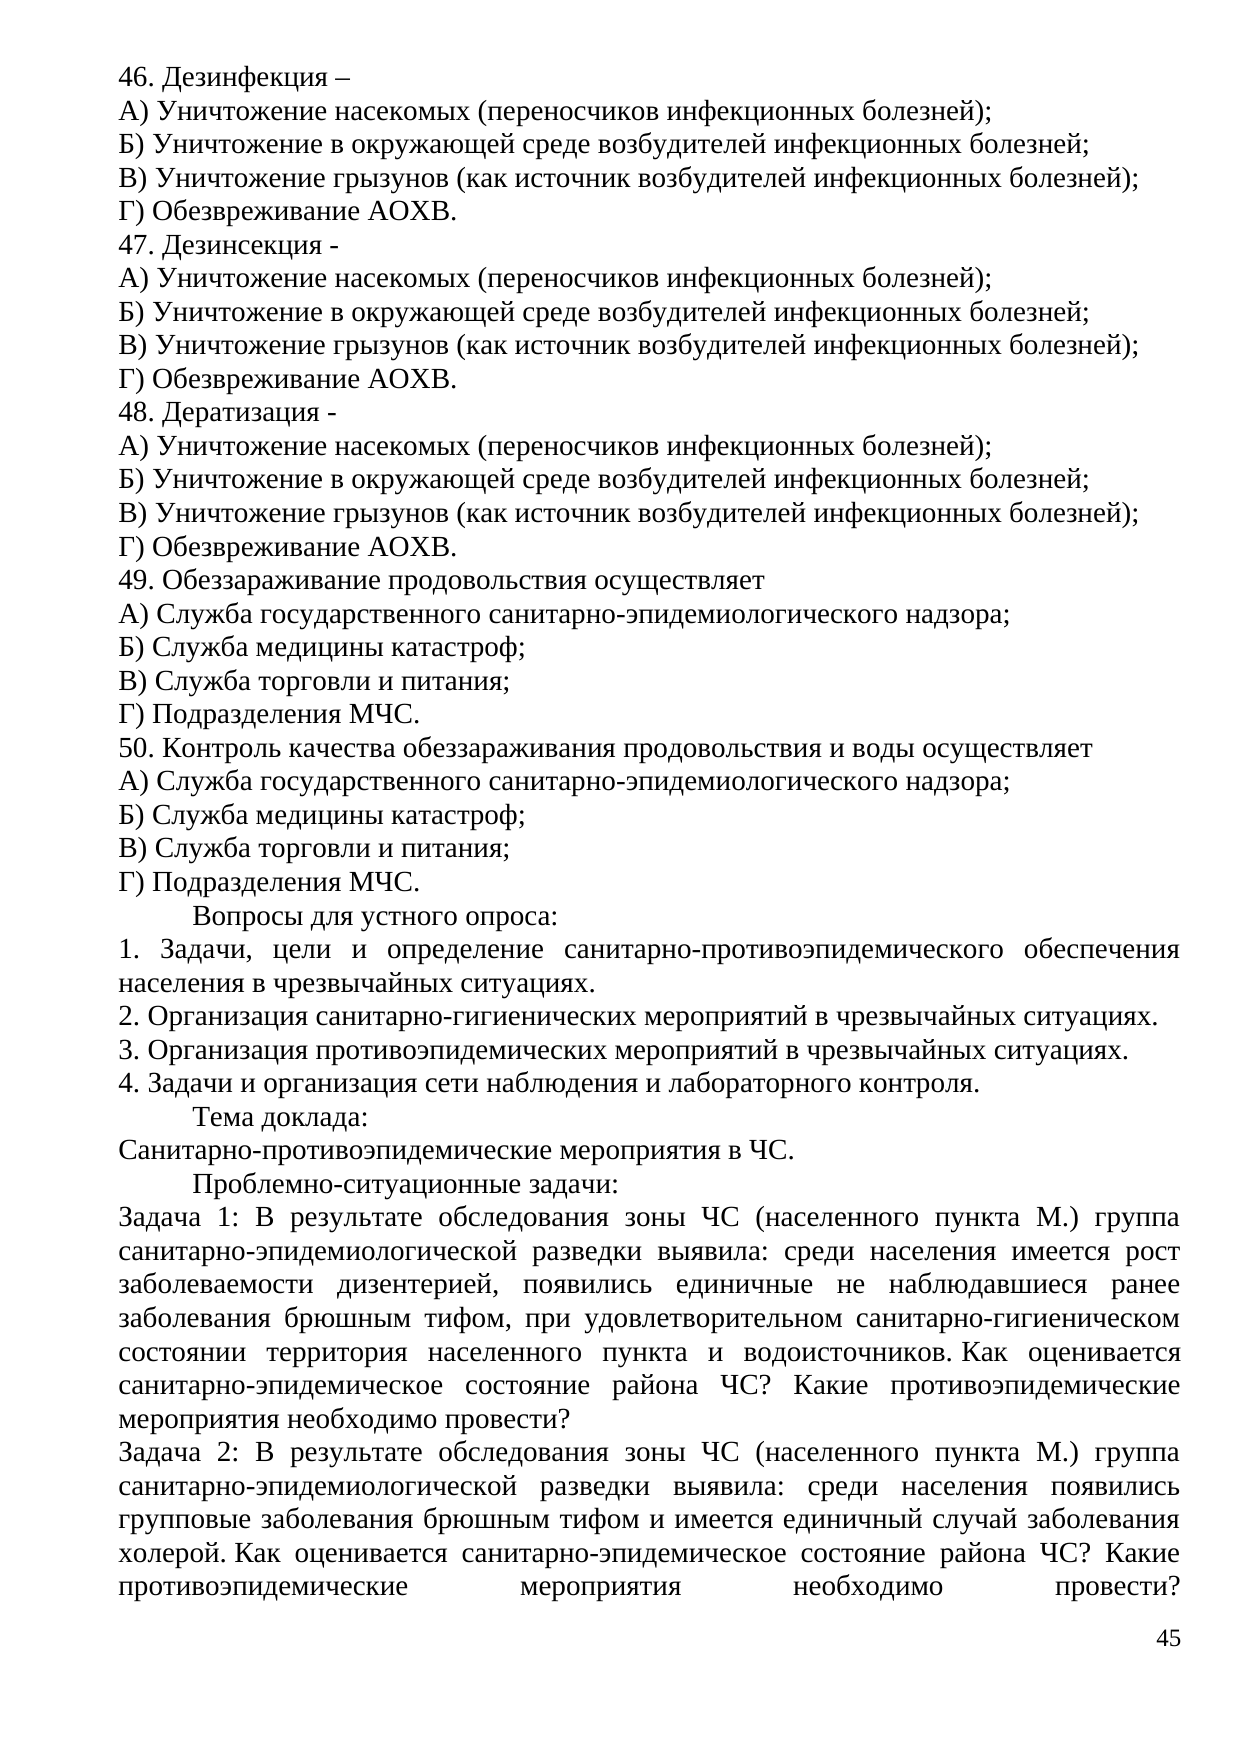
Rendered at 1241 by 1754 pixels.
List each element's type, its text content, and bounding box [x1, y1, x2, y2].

text Тема доклада: [118, 1099, 1181, 1132]
text Проблемно-ситуационные задачи: [118, 1166, 1181, 1199]
text В) Уничтожение грызунов (как источник возбудителей инфекционных болезней); [118, 495, 1181, 529]
text Санитарно-противоэпидемические мероприятия в ЧС. [118, 1132, 1181, 1166]
text Б) Уничтожение в окружающей среде возбудителей инфекционных болезней; [118, 462, 1181, 495]
text В) Служба торговли и питания; [118, 831, 1181, 864]
text Г) Подразделения МЧС. [118, 864, 1181, 898]
text 46. Дезинфекция – [118, 59, 1181, 93]
text Вопросы для устного опроса: [118, 898, 1181, 931]
text В) Служба торговли и питания; [118, 663, 1181, 696]
text Б) Служба медицины катастроф; [118, 797, 1181, 831]
text Б) Уничтожение в окружающей среде возбудителей инфекционных болезней; [118, 294, 1181, 327]
text 47. Дезинсекция - [118, 227, 1181, 260]
text 1. Задачи, цели и определение санитарно-противоэпидемического обеспечения населения в чрезвычайных ситуациях. [118, 931, 1181, 998]
text 3. Организация противоэпидемических мероприятий в чрезвычайных ситуациях. [118, 1032, 1181, 1065]
text Г) Обезвреживание АОХВ. [118, 361, 1181, 394]
text В) Уничтожение грызунов (как источник возбудителей инфекционных болезней); [118, 327, 1181, 361]
text А) Уничтожение насекомых (переносчиков инфекционных болезней); [118, 93, 1181, 126]
text 50. Контроль качества обеззараживания продовольствия и воды осуществляет [118, 730, 1181, 763]
text Б) Служба медицины катастроф; [118, 629, 1181, 663]
text Задача 1: В результате обследования зоны ЧС (населенного пункта М.) группа санитарно-эпидемиологической разведки выявила: среди населения имеется рост заболеваемости дизентерией, появились единичные не наблюдавшиеся ранее заболевания брюшным тифом, при удовлетворительном санитарно-гигиеническом состоянии территория населенного пункта и водоисточников. Как оценивается санитарно-эпидемическое состояние района ЧС? Какие противоэпидемические мероприятия необходимо провести? [118, 1199, 1181, 1434]
text 4. Задачи и организация сети наблюдения и лабораторного контроля. [118, 1065, 1181, 1099]
text Г) Обезвреживание АОХВ. [118, 193, 1181, 227]
text В) Уничтожение грызунов (как источник возбудителей инфекционных болезней); [118, 160, 1181, 193]
text А) Служба государственного санитарно-эпидемиологического надзора; [118, 763, 1181, 797]
text Б) Уничтожение в окружающей среде возбудителей инфекционных болезней; [118, 126, 1181, 160]
text А) Уничтожение насекомых (переносчиков инфекционных болезней); [118, 260, 1181, 294]
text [118, 1434, 1181, 1602]
text Г) Обезвреживание АОХВ. [118, 529, 1181, 562]
text 48. Дератизация - [118, 394, 1181, 428]
text А) Служба государственного санитарно-эпидемиологического надзора; [118, 596, 1181, 629]
text 2. Организация санитарно-гигиенических мероприятий в чрезвычайных ситуациях. [118, 998, 1181, 1032]
text Г) Подразделения МЧС. [118, 696, 1181, 730]
text А) Уничтожение насекомых (переносчиков инфекционных болезней); [118, 428, 1181, 462]
text 49. Обеззараживание продовольствия осуществляет [118, 562, 1181, 596]
